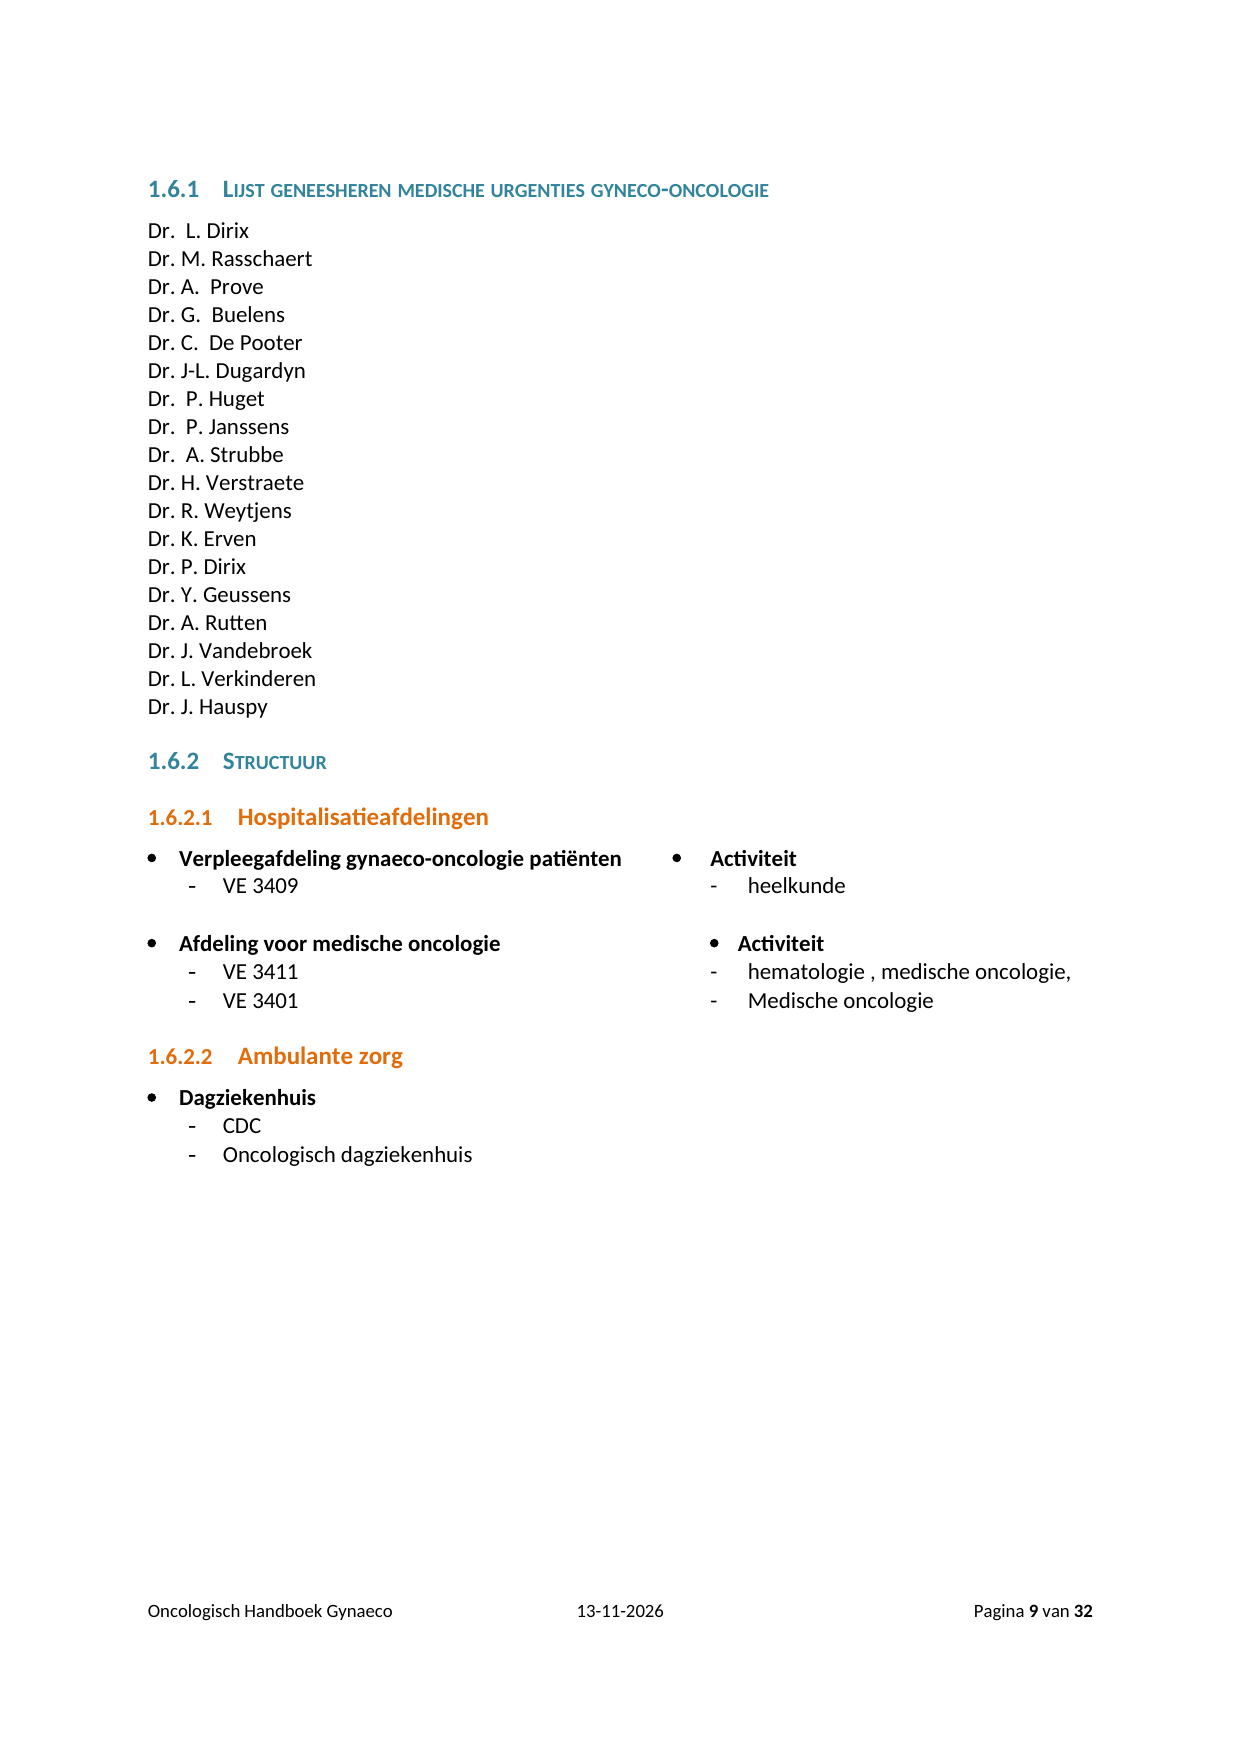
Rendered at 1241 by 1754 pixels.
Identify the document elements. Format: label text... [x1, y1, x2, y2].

text Dr. Y. Geussens [148, 580, 1165, 608]
text Dr. P. Janssens [148, 412, 1165, 440]
text Dr. H. Verstraete [148, 468, 1165, 496]
text Dr. P. Huget [148, 384, 1165, 412]
text Dr. C. De Pooter [148, 328, 1165, 356]
text Dr. L. Dirix [148, 216, 1165, 244]
subtitle Lijst geneesheren medische urgenties gyneco-oncologie [148, 173, 1165, 203]
text Dr. A. Rutten [148, 608, 1165, 636]
text Dr. J. Vandebroek [148, 636, 1165, 664]
text Dr. K. Erven [148, 524, 1165, 552]
list VE 3401 - Medische oncologie [185, 986, 1165, 1015]
list Verpleegafdeling gynaeco-oncologie patiënten Activiteit [148, 844, 1165, 872]
text Dr. P. Dirix [148, 552, 1165, 580]
list VE 3411 - hematologie , medische oncologie, [185, 957, 1165, 986]
text Dr. A. Prove [148, 272, 1165, 300]
subtitle Hospitalisatieafdelingen [148, 801, 1165, 831]
text Dr. A. Strubbe [148, 440, 1165, 468]
subtitle Structuur [148, 745, 1165, 776]
text Dr. M. Rasschaert [148, 244, 1165, 272]
text Dr. J-L. Dugardyn [148, 356, 1165, 384]
text Dr. R. Weytjens [148, 496, 1165, 524]
list Dagziekenhuis [148, 1083, 1165, 1111]
text Dr. L. Verkinderen [148, 664, 1165, 692]
list VE 3409 - heelkunde [185, 872, 1165, 901]
subtitle Ambulante zorg [148, 1040, 1165, 1071]
list CDC [185, 1111, 1165, 1140]
text Dr. G. Buelens [148, 300, 1165, 328]
text Dr. J. Hauspy [148, 692, 1165, 720]
list Oncologisch dagziekenhuis [185, 1140, 1165, 1169]
list Afdeling voor medische oncologie Activiteit [148, 929, 1165, 957]
